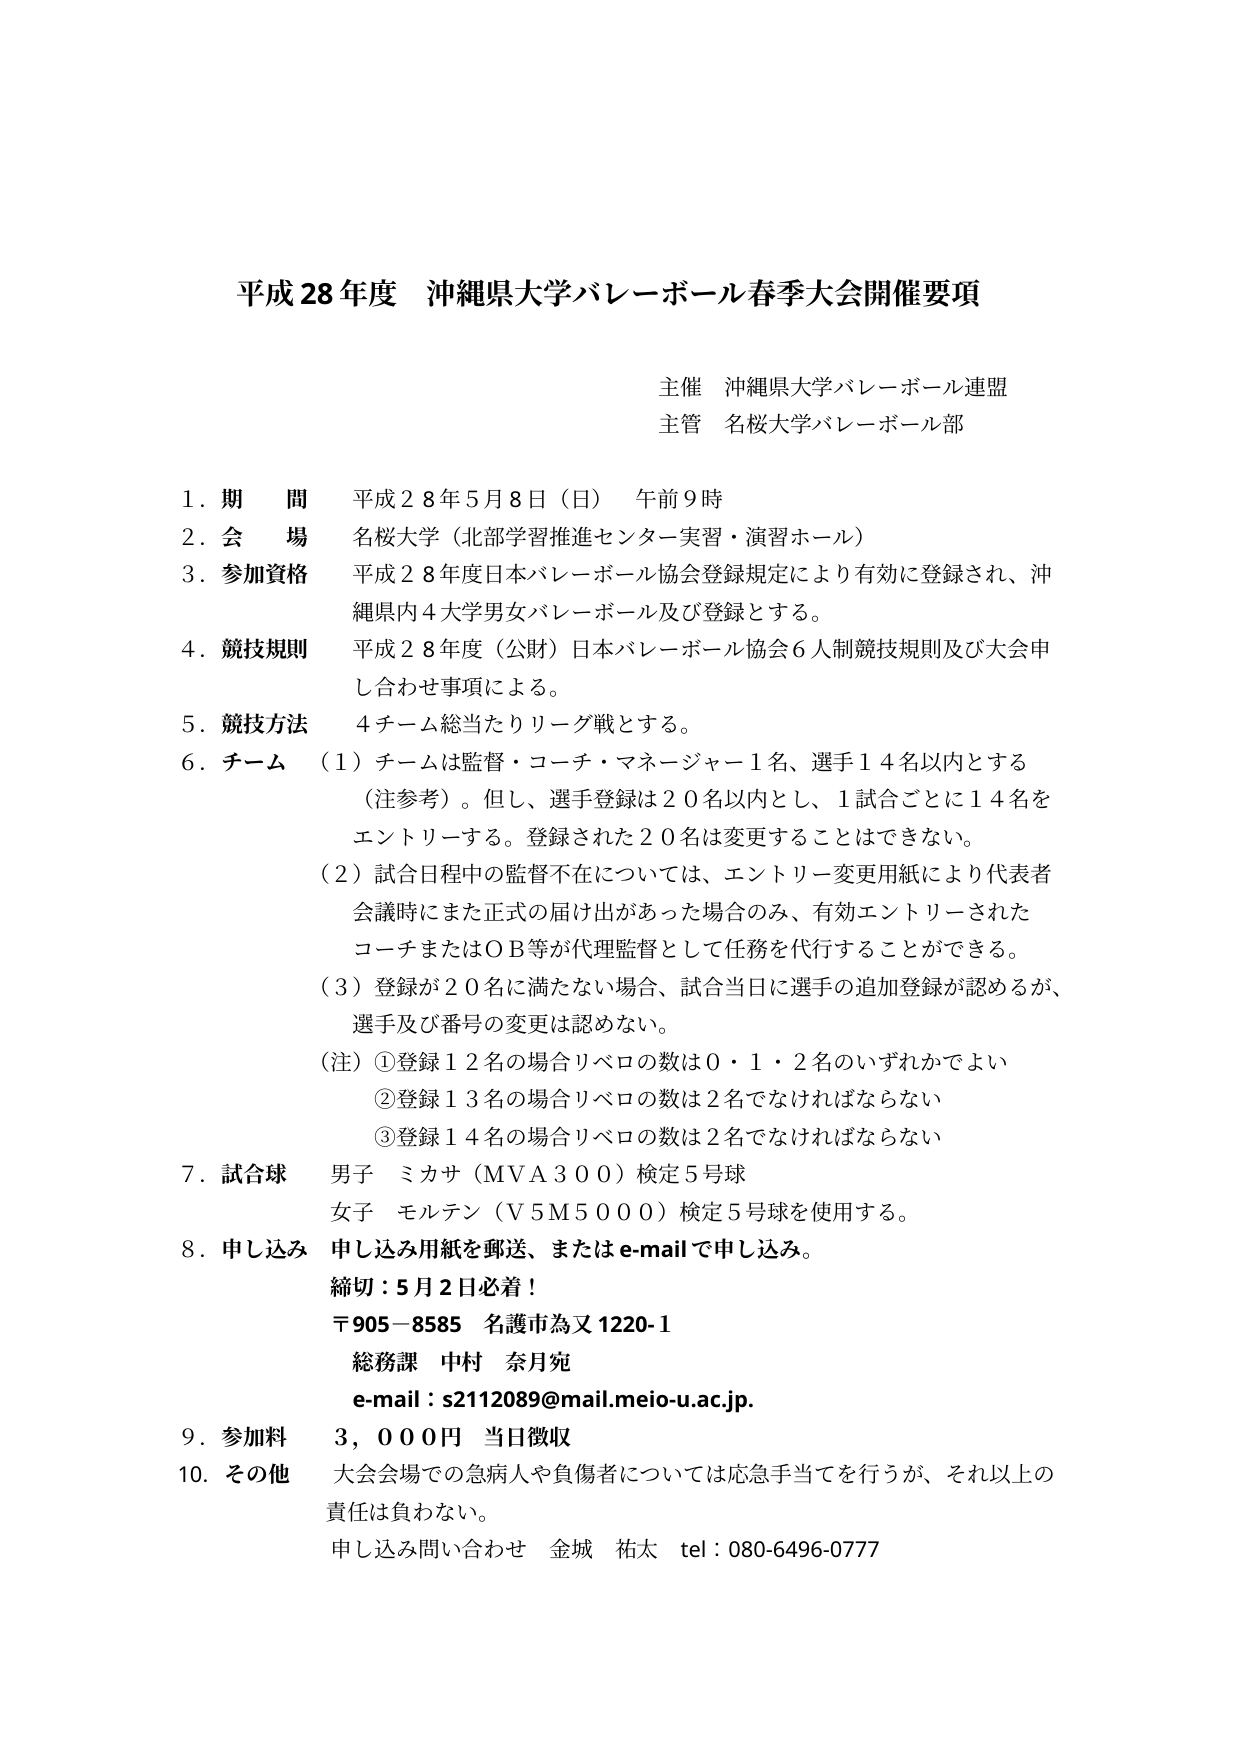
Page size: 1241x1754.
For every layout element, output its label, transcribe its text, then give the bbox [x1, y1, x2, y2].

text ②登録１３名の場合リベロの数は２名でなければならない [177, 1079, 1063, 1117]
text ２．会 場 名桜大学（北部学習推進センター実習・演習ホール） [177, 517, 1063, 554]
text 平成28年度 沖縄県大学バレーボール春季大会開催要項 [177, 254, 1063, 329]
text 主管 名桜大学バレーボール部 [177, 404, 1063, 442]
text （注）①登録１２名の場合リベロの数は０・１・２名のいずれかでよい [177, 1042, 1063, 1079]
text 総務課 中村 奈月宛 [177, 1342, 1063, 1379]
text （２）試合日程中の監督不在については、エントリー変更用紙により代表者会議時にまた正式の届け出があった場合のみ、有効エントリーされたコーチまたはＯＢ等が代理監督として任務を代行することができる。 [177, 854, 1063, 967]
text １．期 間 平成２8年５月8日（日） 午前９時 [177, 479, 1063, 517]
text 締切：5月2日必着！ [330, 1267, 1063, 1304]
text ４．競技規則 平成２8年度（公財）日本バレーボール協会６人制競技規則及び大会申し合わせ事項による。 [177, 629, 1063, 704]
text ８．申し込み 申し込み用紙を郵送、またはe-mailで申し込み。 [177, 1229, 1063, 1267]
text （３）登録が２０名に満たない場合、試合当日に選手の追加登録が認めるが、選手及び番号の変更は認めない。 [177, 967, 1063, 1042]
text 申し込み問い合わせ 金城 祐太 tel：080-6496-0777 [177, 1529, 1063, 1567]
text ３．参加資格 平成２8年度日本バレーボール協会登録規定により有効に登録され、沖縄県内４大学男女バレーボール及び登録とする。 [177, 554, 1063, 629]
text e-mail：s2112089@mail.meio-u.ac.jp. [177, 1379, 1063, 1417]
text ５．競技方法 ４チーム総当たりリーグ戦とする。 [177, 704, 1063, 742]
text 女子 モルテン（Ｖ５Ｍ５０００）検定５号球を使用する。 [330, 1192, 1063, 1229]
text 〒905－8585 名護市為又1220-１ [177, 1304, 1063, 1342]
text ６．チーム （１）チームは監督・コーチ・マネージャー１名、選手１４名以内とする（注参考）。但し、選手登録は２０名以内とし、１試合ごとに１４名をエントリーする。登録された２０名は変更することはできない。 [177, 742, 1063, 854]
text 10．その他 大会会場での急病人や負傷者については応急手当てを行うが、それ以上の責任は負わない。 [177, 1454, 1063, 1529]
text ７．試合球 男子 ミカサ（ＭＶＡ３００）検定５号球 [177, 1154, 1063, 1192]
text ９．参加料 ３，０００円 当日徴収 [177, 1417, 1063, 1454]
text 主催 沖縄県大学バレーボール連盟 [177, 367, 1063, 404]
text ③登録１４名の場合リベロの数は２名でなければならない [177, 1117, 1063, 1154]
